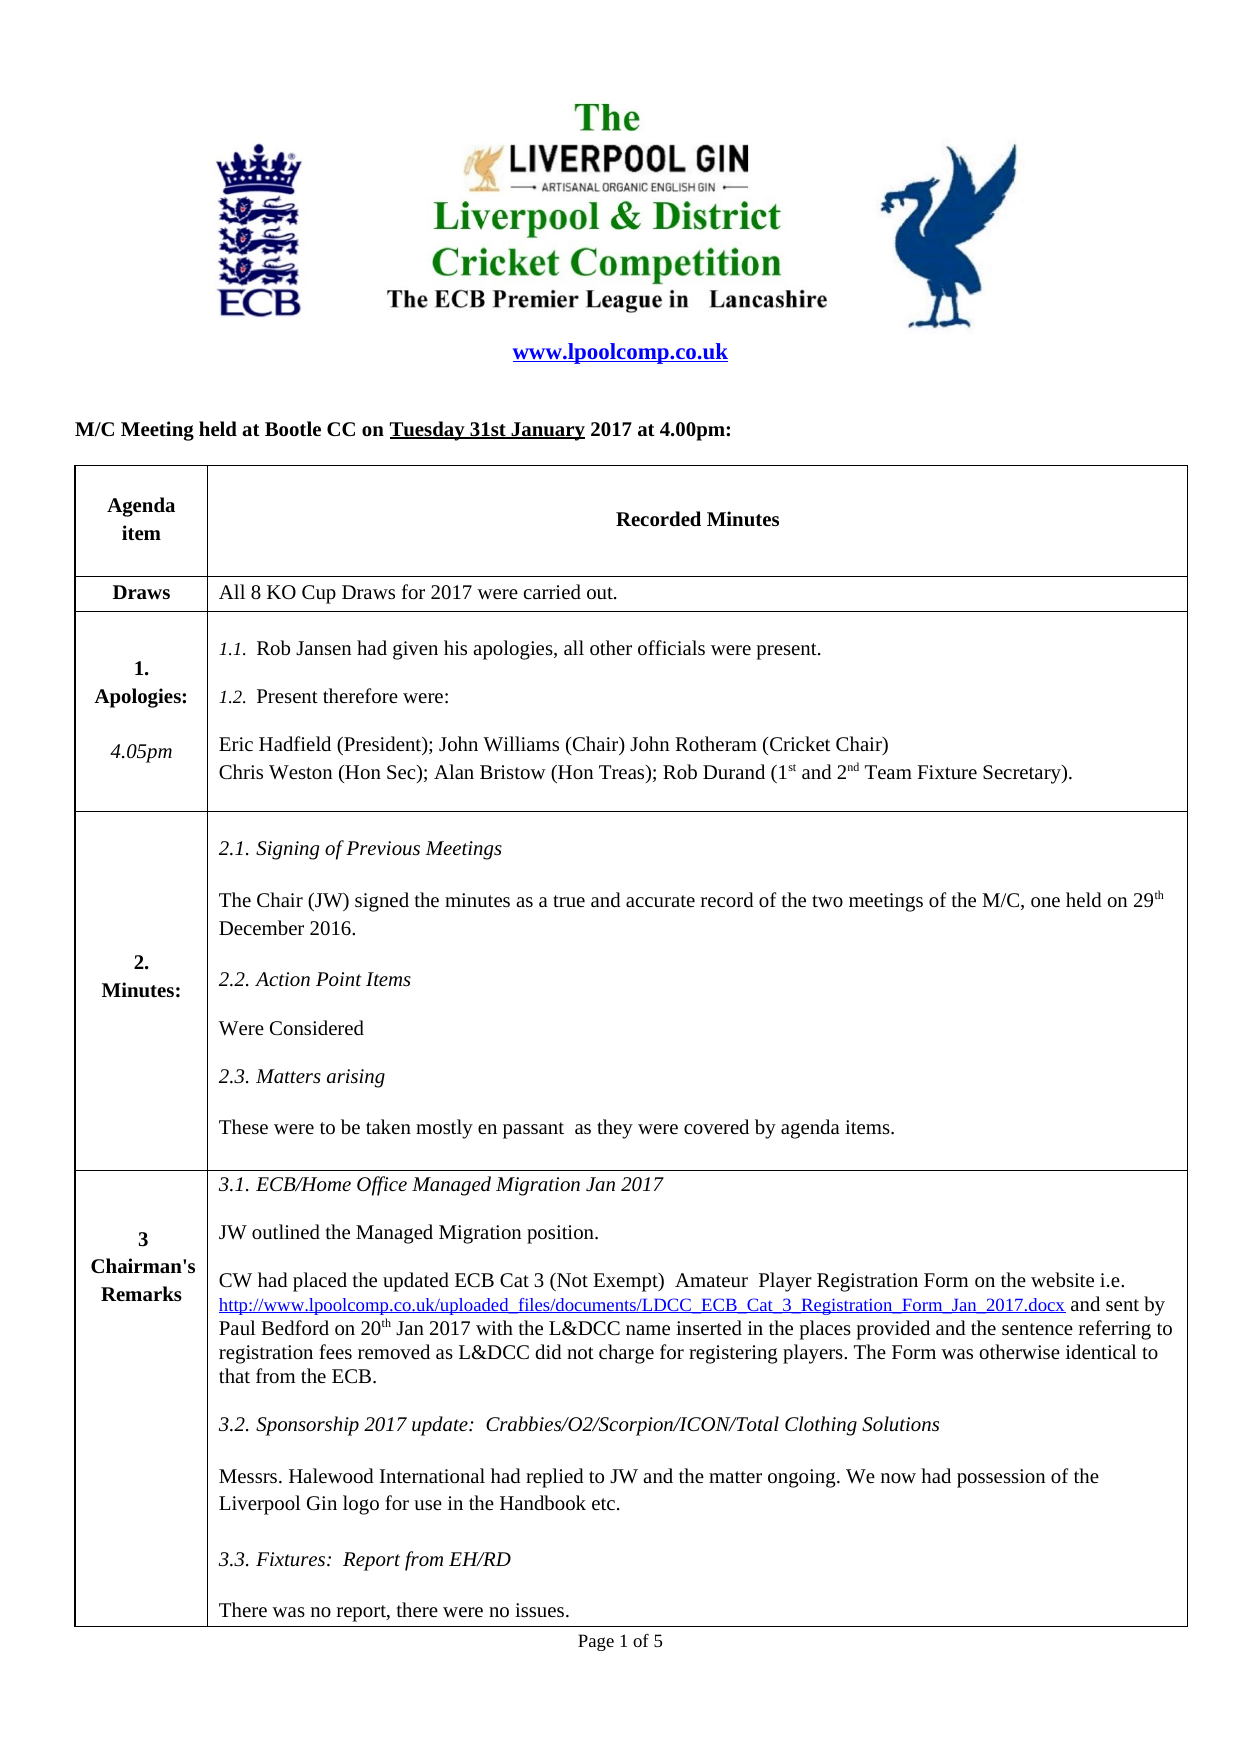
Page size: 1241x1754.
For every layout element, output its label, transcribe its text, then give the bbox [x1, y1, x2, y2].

table_cell 2. Minutes: [76, 812, 207, 1170]
picture [198, 99, 1042, 339]
table_cell Draws [76, 577, 207, 611]
text www.lpoolcomp.co.uk [34, 338, 1165, 364]
table_cell Rob Jansen had given his apologies, all other officials were present. Present therefore were: Eric Hadfield (President); John Williams (Chair) John Rotheram (Cricket Chair) Chris Weston (Hon Sec); Alan Bristow (Hon Treas); Rob Durand (1st and 2nd Team Fixture Secretary). [208, 612, 1187, 811]
table_cell Signing of Previous Meetings The Chair (JW) signed the minutes as a true and accurate record of the two meetings of the M/C, one held on 29th December 2016. Action Point Items Were Considered Matters arising These were to be taken mostly en passant as they were covered by agenda items. [208, 812, 1187, 1170]
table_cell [208, 1171, 1187, 1626]
table_header Agenda item [76, 466, 207, 576]
text M/C Meeting held at Bootle CC on Tuesday 31st January 2017 at 4.00pm: [75, 417, 1165, 441]
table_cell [76, 1171, 207, 1626]
table_header Recorded Minutes [208, 466, 1187, 576]
table_cell 1. Apologies: 4.05pm [76, 612, 207, 811]
table_cell All 8 KO Cup Draws for 2017 were carried out. [208, 577, 1187, 611]
